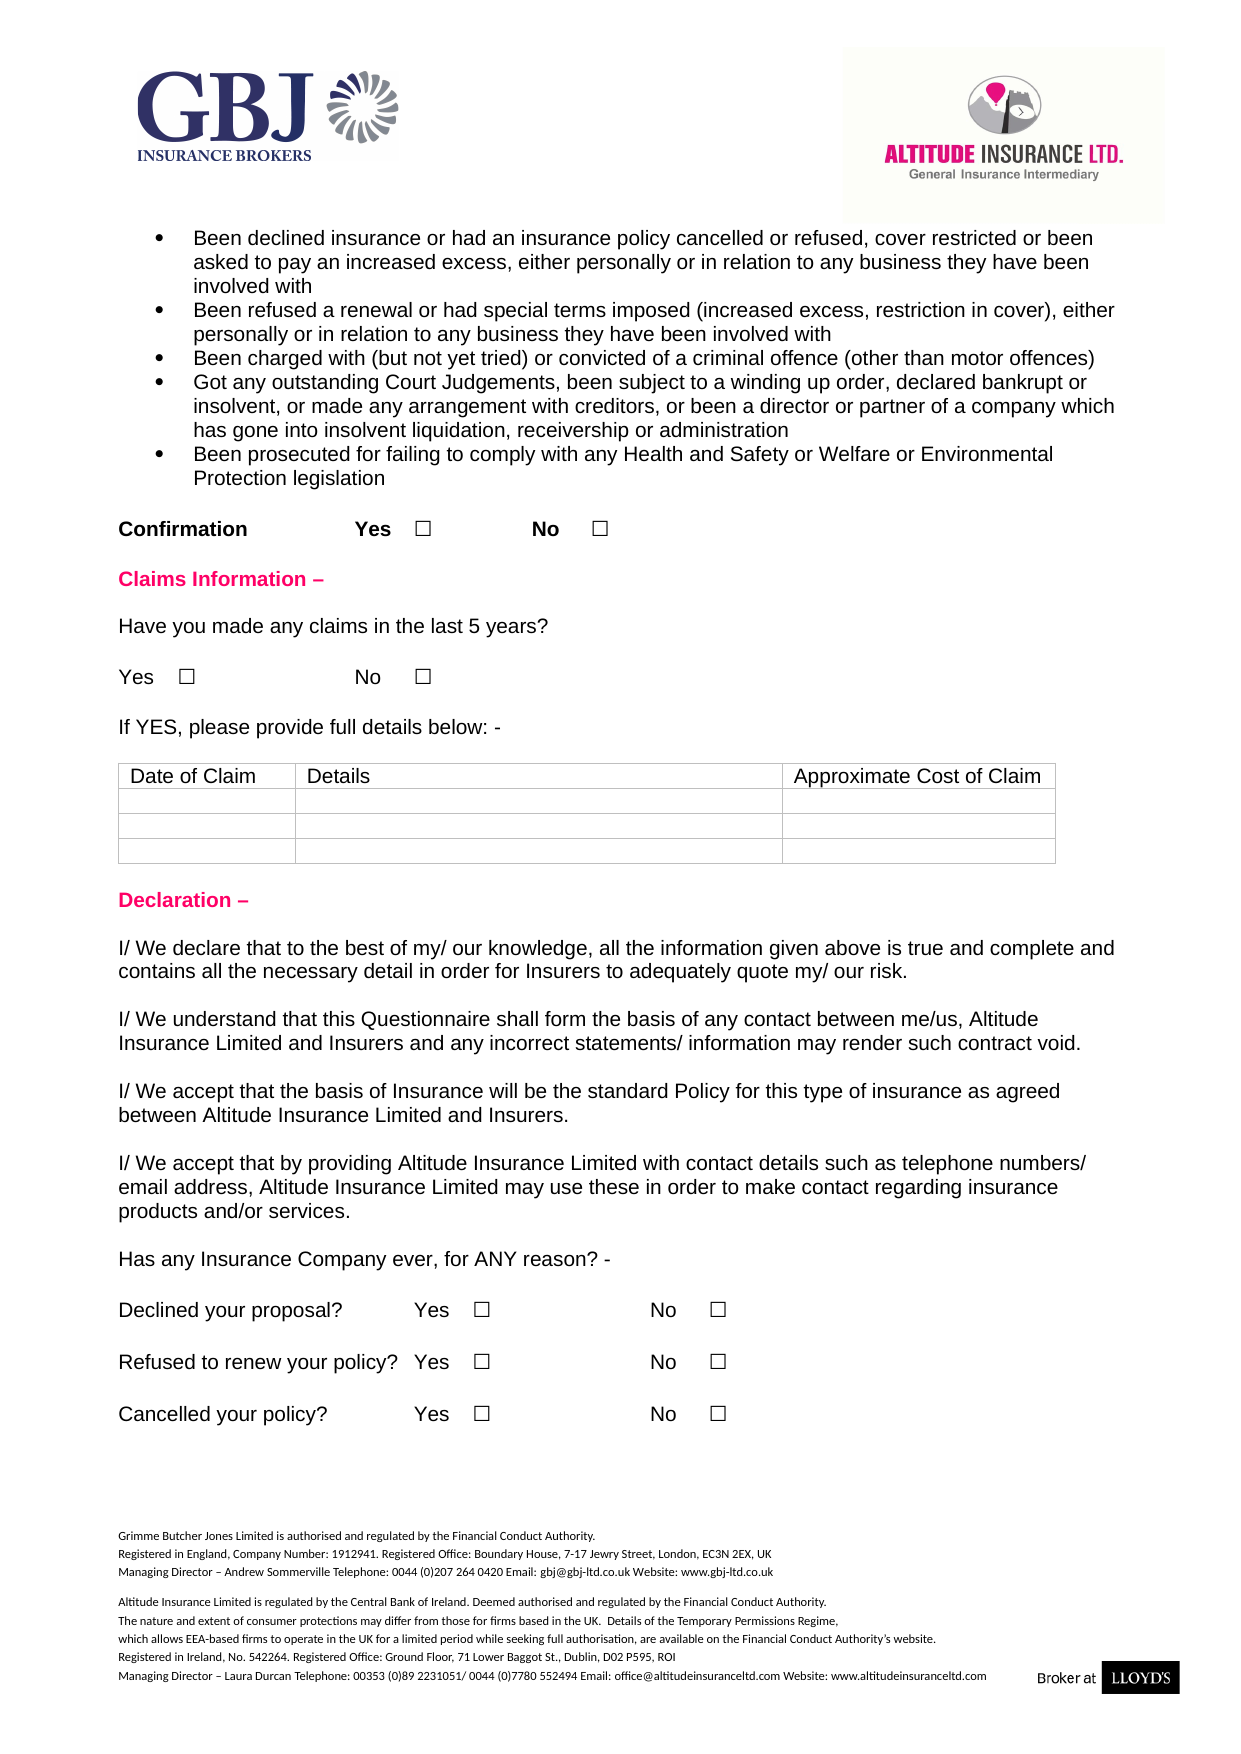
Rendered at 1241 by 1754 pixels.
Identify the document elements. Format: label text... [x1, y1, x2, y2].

list Been declined insurance or had an insurance policy cancelled or refused, cover restricted or been asked to pay an increased excess, either personally or in relation to any business they have been involved with [156, 226, 1122, 298]
table_cell [783, 789, 1055, 812]
text I/ We declare that to the best of my/ our knowledge, all the information given above is true and complete and contains all the necessary detail in order for Insurers to adequately quote my/ our risk. [118, 935, 1122, 983]
text Yes No [118, 662, 1122, 691]
text Declined your proposal? Yes No [118, 1295, 1122, 1323]
text I/ We accept that the basis of Insurance will be the standard Policy for this type of insurance as agreed between Altitude Insurance Limited and Insurers. [118, 1079, 1122, 1127]
text I/ We understand that this Questionnaire shall form the basis of any contact between me/us, Altitude Insurance Limited and Insurers and any incorrect statements/ information may render such contract void. [118, 1007, 1122, 1055]
list Been prosecuted for failing to comply with any Health and Safety or Welfare or Environmental Protection legislation [156, 442, 1122, 490]
table_cell [119, 839, 295, 862]
table_header Approximate Cost of Claim [783, 764, 1055, 787]
picture [842, 47, 1165, 224]
text Have you made any claims in the last 5 years? [118, 614, 1122, 638]
list Been charged with (but not yet tried) or convicted of a criminal offence (other than motor offences) [156, 346, 1122, 370]
table_cell [296, 789, 782, 812]
text Cancelled your policy? Yes No [118, 1399, 1122, 1428]
text Claims Information – [118, 566, 1122, 590]
text I/ We accept that by providing Altitude Insurance Limited with contact details such as telephone numbers/ email address, Altitude Insurance Limited may use these in order to make contact regarding insurance products and/or services. [118, 1151, 1122, 1223]
text Has any Insurance Company ever, for ANY reason? - [118, 1247, 1122, 1271]
text Refused to renew your policy? Yes No [118, 1347, 1122, 1376]
table_cell [783, 814, 1055, 837]
list Been refused a renewal or had special terms imposed (increased excess, restriction in cover), either personally or in relation to any business they have been involved with [156, 298, 1122, 346]
picture [137, 71, 399, 161]
text Declaration – [118, 887, 1122, 911]
text Confirmation Yes No [118, 514, 1122, 542]
table_cell [783, 839, 1055, 862]
text If YES, please provide full details below: - [118, 714, 1122, 738]
table_cell [119, 789, 295, 812]
list Got any outstanding Court Judgements, been subject to a winding up order, declared bankrupt or insolvent, or made any arrangement with creditors, or been a director or partner of a company which has gone into insolvent liquidation, receivership or administration [156, 370, 1122, 442]
table_header Details [296, 764, 782, 787]
table_cell [296, 839, 782, 862]
table_cell [296, 814, 782, 837]
picture [1038, 1661, 1180, 1694]
table_cell [119, 814, 295, 837]
table_header Date of Claim [119, 764, 295, 787]
